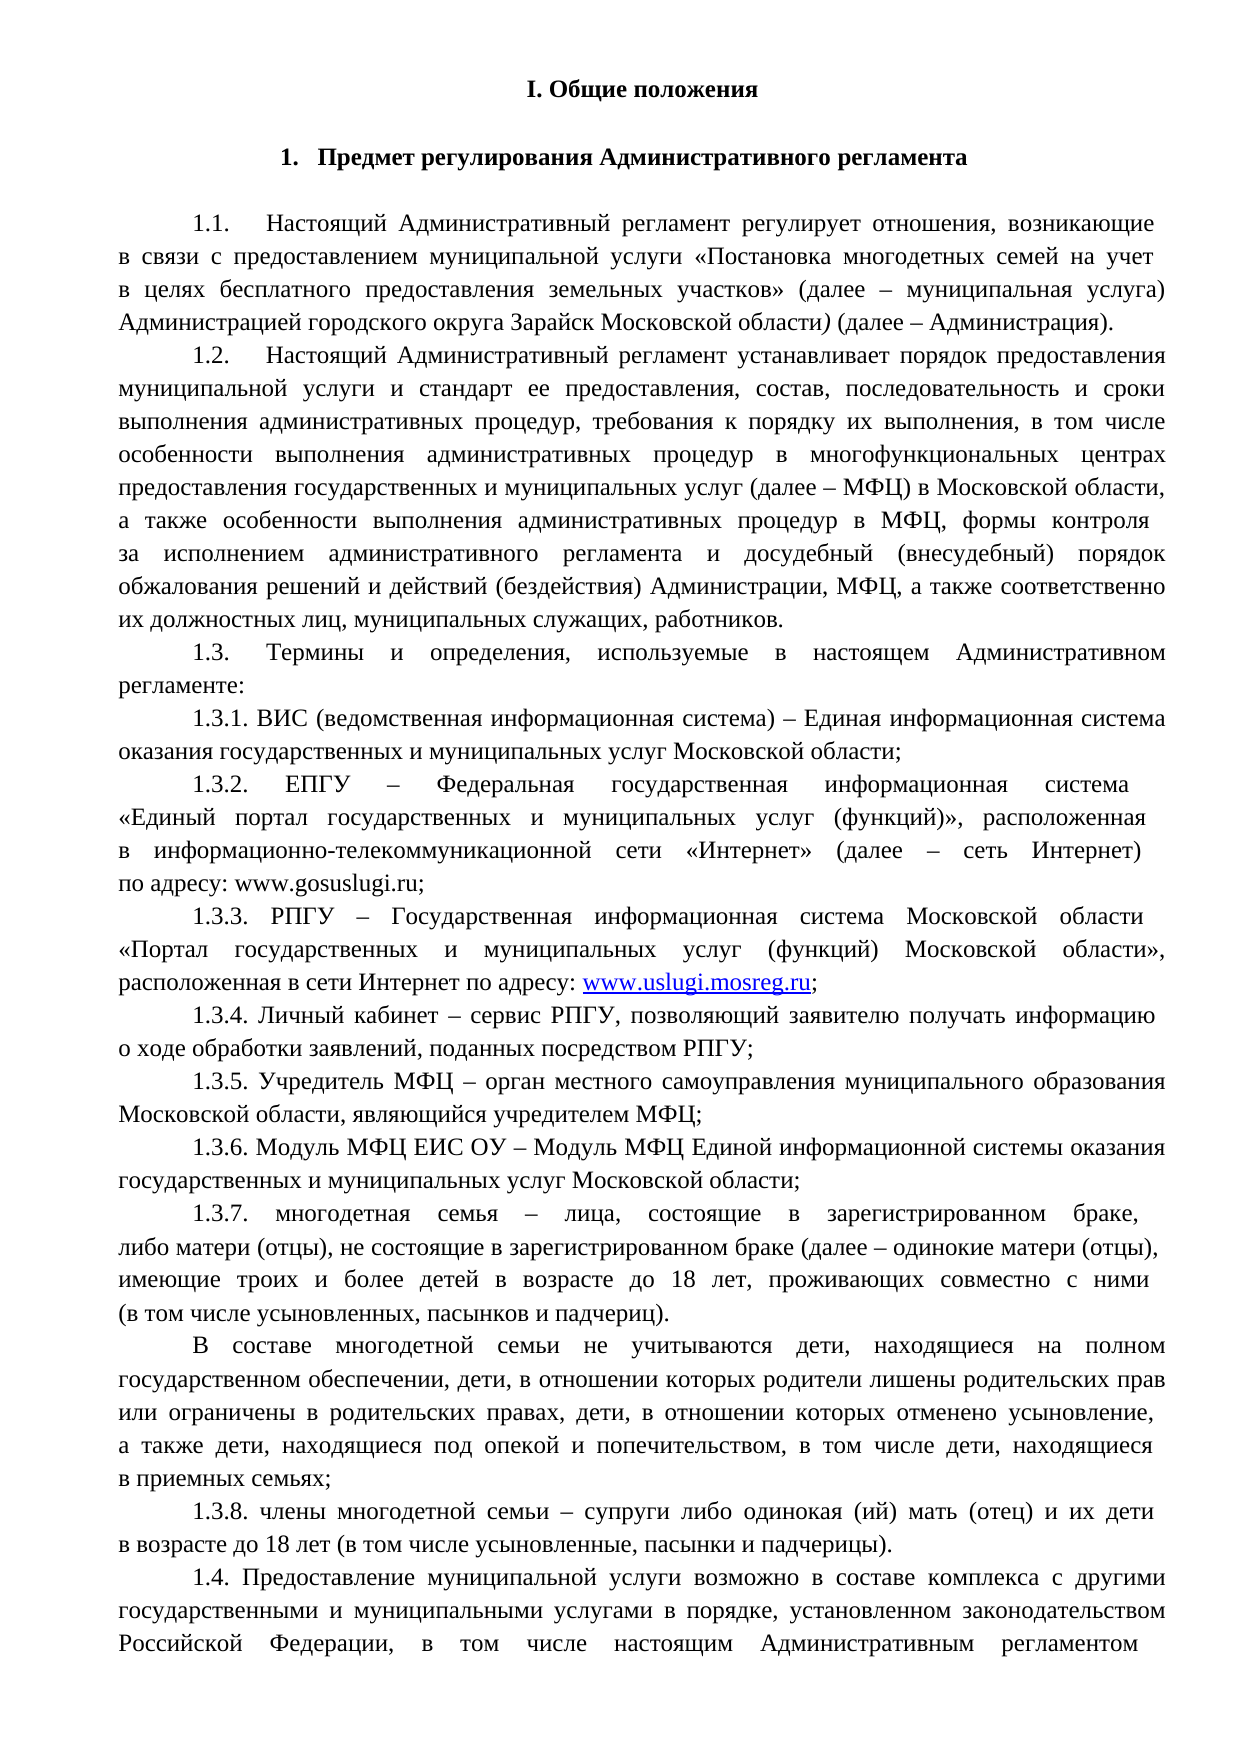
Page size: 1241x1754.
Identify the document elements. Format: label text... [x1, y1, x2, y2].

list 1.3.2. ЕПГУ – Федеральная государственная информационная система «Единый портал государственных и муниципальных услуг (функций)», расположенная в информационно-телекоммуникационной сети «Интернет» (далее – сеть Интернет) по адресу: www.gosuslugi.ru; [118, 769, 1167, 897]
list 1.3.6. Модуль МФЦ ЕИС ОУ – Модуль МФЦ Единой информационной системы оказания государственных и муниципальных услуг Московской области; [118, 1132, 1167, 1194]
list В составе многодетной семьи не учитываются дети, находящиеся на полном государственном обеспечении, дети, в отношении которых родители лишены родительских прав или ограничены в родительских правах, дети, в отношении которых отменено усыновление, а также дети, находящиеся под опекой и попечительством, в том числе дети, находящиеся в приемных семьях; [118, 1331, 1167, 1491]
list 1.3.1. ВИС (ведомственная информационная система) – Единая информационная система оказания государственных и муниципальных услуг Московской области; [118, 703, 1167, 765]
text I. Общие положения [118, 74, 1167, 103]
list 1.3.8. члены многодетной семьи – супруги либо одинокая (ий) мать (отец) и их дети в возрасте до 18 лет (в том числе усыновленные, пасынки и падчерицы). [118, 1496, 1167, 1557]
list 1.3.3. РПГУ – Государственная информационная система Московской области «Портал государственных и муниципальных услуг (функций) Московской области», расположенная в сети Интернет по адресу: www.uslugi.mosreg.ru; [118, 901, 1167, 996]
list 1.3.5. Учредитель МФЦ – орган местного самоуправления муниципального образования Московской области, являющийся учредителем МФЦ; [118, 1066, 1167, 1128]
list Предмет регулирования Административного регламента [81, 142, 1167, 171]
list Термины и определения, используемые в настоящем Административном регламенте: [118, 637, 1167, 699]
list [118, 1562, 1167, 1657]
list 1.3.4. Личный кабинет – сервис РПГУ, позволяющий заявителю получать информацию о ходе обработки заявлений, поданных посредством РПГУ; [118, 1000, 1167, 1062]
list 1.3.7. многодетная семья – лица, состоящие в зарегистрированном браке, либо матери (отцы), не состоящие в зарегистрированном браке (далее – одинокие матери (отцы), имеющие троих и более детей в возрасте до 18 лет, проживающих совместно с ними (в том числе усыновленных, пасынков и падчериц). [118, 1198, 1167, 1326]
list Настоящий Административный регламент регулирует отношения, возникающие в связи с предоставлением муниципальной услуги «Постановка многодетных семей на учет в целях бесплатного предоставления земельных участков» (далее – муниципальная услуга) Администрацией городского округа Зарайск Московской области) (далее – Администрация). [118, 208, 1167, 336]
list Настоящий Административный регламент устанавливает порядок предоставления муниципальной услуги и стандарт ее предоставления, состав, последовательность и сроки выполнения административных процедур, требования к порядку их выполнения, в том числе особенности выполнения административных процедур в многофункциональных центрах предоставления государственных и муниципальных услуг (далее – МФЦ) в Московской области, а также особенности выполнения административных процедур в МФЦ, формы контроля за исполнением административного регламента и досудебный (внесудебный) порядок обжалования решений и действий (бездействия) Администрации, МФЦ, а также соответственно их должностных лиц, муниципальных служащих, работников. [118, 340, 1167, 633]
